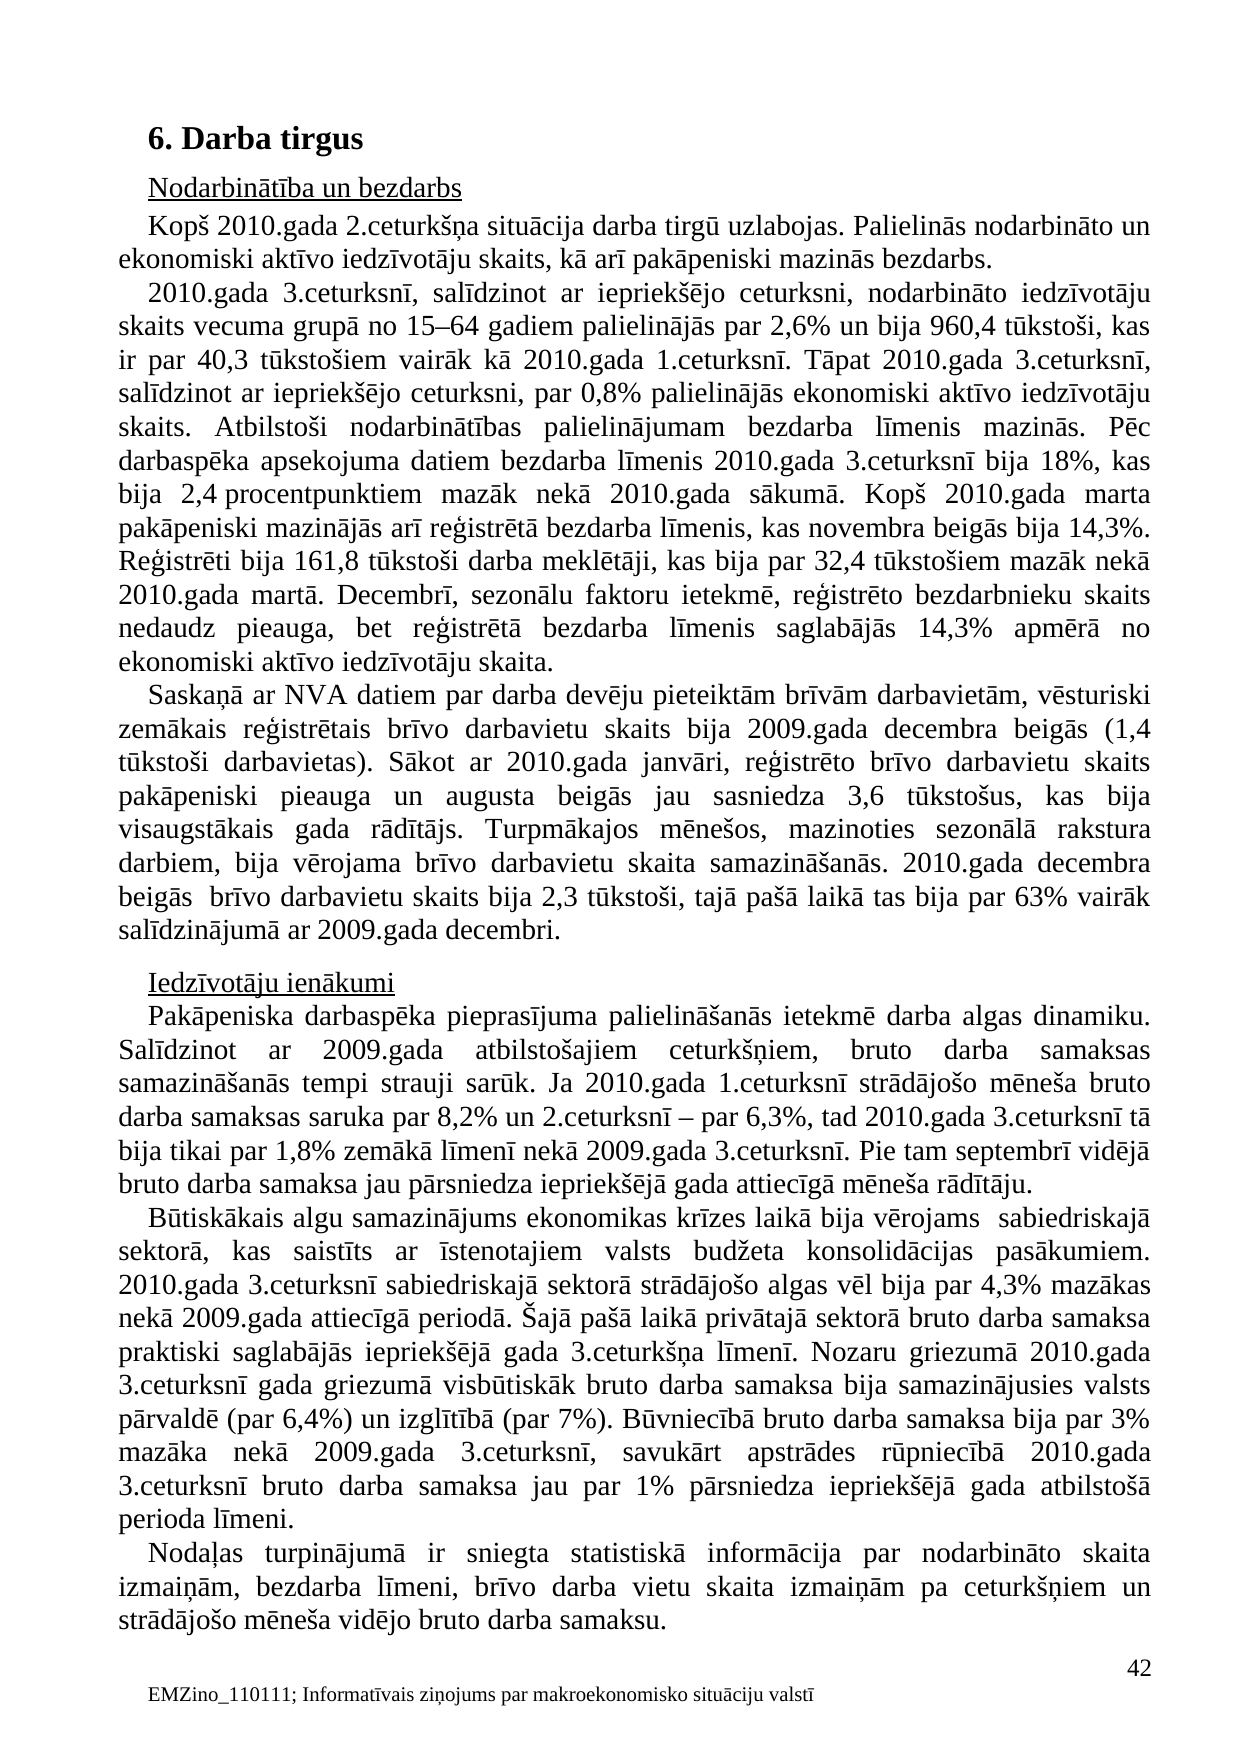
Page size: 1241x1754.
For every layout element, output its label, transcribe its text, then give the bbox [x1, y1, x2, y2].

text Kopš 2010.gada 2.ceturkšņa situācija darba tirgū uzlabojas. Palielinās nodarbināto un ekonomiski aktīvo iedzīvotāju skaits, kā arī pakāpeniski mazinās bezdarbs. [118, 208, 1152, 275]
text Iedzīvotāju ienākumi [118, 965, 1152, 998]
text Saskaņā ar NVA datiem par darba devēju pieteiktām brīvām darbavietām, vēsturiski zemākais reģistrētais brīvo darbavietu skaits bija 2009.gada decembra beigās (1,4 tūkstoši darbavietas). Sākot ar 2010.gada janvāri, reģistrēto brīvo darbavietu skaits pakāpeniski pieauga un augusta beigās jau sasniedza 3,6 tūkstošus, kas bija visaugstākais gada rādītājs. Turpmākajos mēnešos, mazinoties sezonālā rakstura darbiem, bija vērojama brīvo darbavietu skaita samazināšanās. 2010.gada decembra beigās brīvo darbavietu skaits bija 2,3 tūkstoši, tajā pašā laikā tas bija par 63% vairāk salīdzinājumā ar 2009.gada decembri. [118, 677, 1152, 946]
subtitle 6. Darba tirgus [148, 118, 1152, 156]
text Pakāpeniska darbaspēka pieprasījuma palielināšanās ietekmē darba algas dinamiku. Salīdzinot ar 2009.gada atbilstošajiem ceturkšņiem, bruto darba samaksas samazināšanās tempi strauji sarūk. Ja 2010.gada 1.ceturksnī strādājošo mēneša bruto darba samaksas saruka par 8,2% un 2.ceturksnī – par 6,3%, tad 2010.gada 3.ceturksnī tā bija tikai par 1,8% zemākā līmenī nekā 2009.gada 3.ceturksnī. Pie tam septembrī vidējā bruto darba samaksa jau pārsniedza iepriekšējā gada attiecīgā mēneša rādītāju. [118, 998, 1152, 1200]
text Nodarbinātība un bezdarbs [118, 170, 1152, 204]
text 2010.gada 3.ceturksnī, salīdzinot ar iepriekšējo ceturksni, nodarbināto iedzīvotāju skaits vecuma grupā no 15–64 gadiem palielinājās par 2,6% un bija 960,4 tūkstoši, kas ir par 40,3 tūkstošiem vairāk kā 2010.gada 1.ceturksnī. Tāpat 2010.gada 3.ceturksnī, salīdzinot ar iepriekšējo ceturksni, par 0,8% palielinājās ekonomiski aktīvo iedzīvotāju skaits. Atbilstoši nodarbinātības palielinājumam bezdarba līmenis mazinās. Pēc darbaspēka apsekojuma datiem bezdarba līmenis 2010.gada 3.ceturksnī bija 18%, kas bija 2,4 procentpunktiem mazāk nekā 2010.gada sākumā. Kopš 2010.gada marta pakāpeniski mazinājās arī reģistrētā bezdarba līmenis, kas novembra beigās bija 14,3%. Reģistrēti bija 161,8 tūkstoši darba meklētāji, kas bija par 32,4 tūkstošiem mazāk nekā 2010.gada martā. Decembrī, sezonālu faktoru ietekmē, reģistrēto bezdarbnieku skaits nedaudz pieauga, bet reģistrētā bezdarba līmenis saglabājās 14,3% apmērā no ekonomiski aktīvo iedzīvotāju skaita. [118, 275, 1152, 677]
text Nodaļas turpinājumā ir sniegta statistiskā informācija par nodarbināto skaita izmaiņām, bezdarba līmeni, brīvo darba vietu skaita izmaiņām pa ceturkšņiem un strādājošo mēneša vidējo bruto darba samaksu. [118, 1535, 1152, 1636]
text Būtiskākais algu samazinājums ekonomikas krīzes laikā bija vērojams sabiedriskajā sektorā, kas saistīts ar īstenotajiem valsts budžeta konsolidācijas pasākumiem. 2010.gada 3.ceturksnī sabiedriskajā sektorā strādājošo algas vēl bija par 4,3% mazākas nekā 2009.gada attiecīgā periodā. Šajā pašā laikā privātajā sektorā bruto darba samaksa praktiski saglabājās iepriekšējā gada 3.ceturkšņa līmenī. Nozaru griezumā 2010.gada 3.ceturksnī gada griezumā visbūtiskāk bruto darba samaksa bija samazinājusies valsts pārvaldē (par 6,4%) un izglītībā (par 7%). Būvniecībā bruto darba samaksa bija par 3% mazāka nekā 2009.gada 3.ceturksnī, savukārt apstrādes rūpniecībā 2010.gada 3.ceturksnī bruto darba samaksa jau par 1% pārsniedza iepriekšējā gada atbilstošā perioda līmeni. [118, 1200, 1152, 1535]
